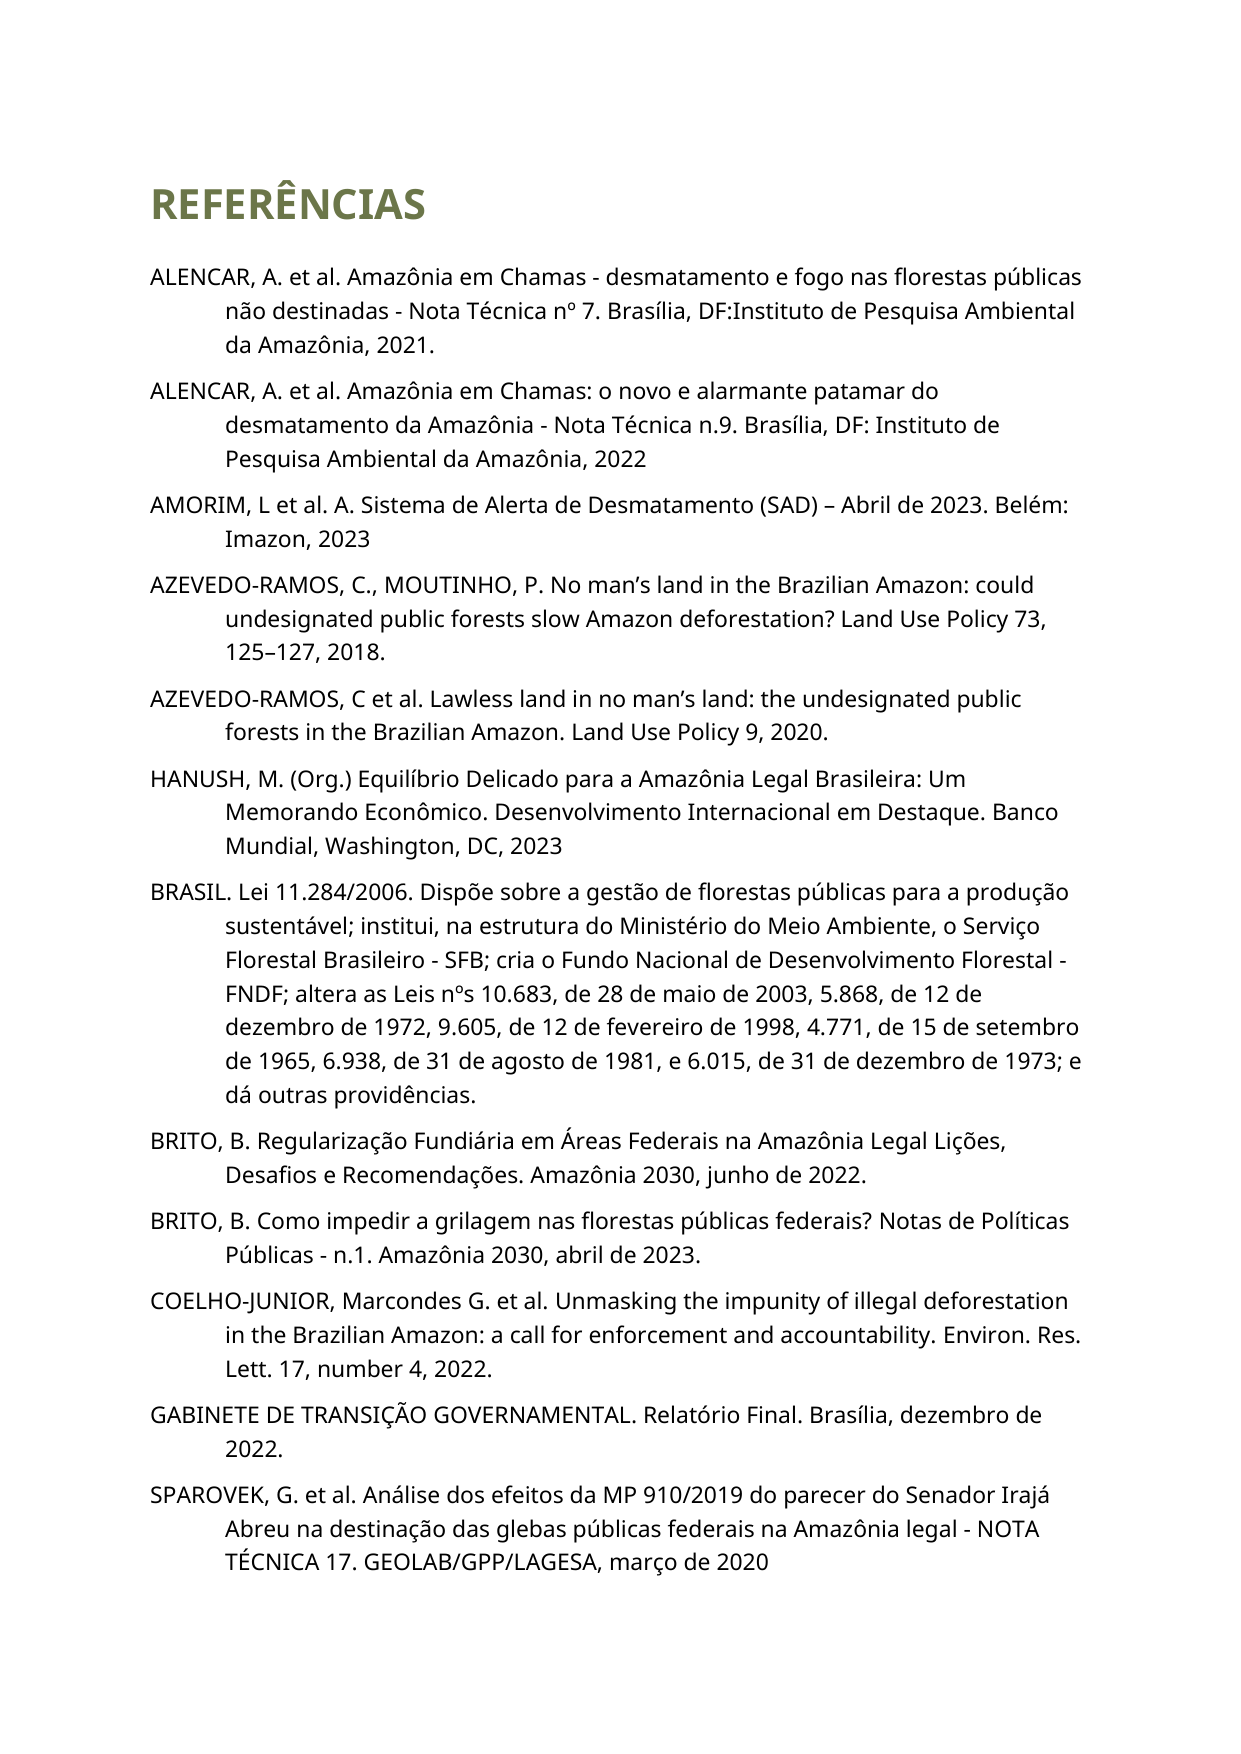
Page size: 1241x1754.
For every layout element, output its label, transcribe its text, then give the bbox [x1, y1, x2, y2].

text BRITO, B. Regularização Fundiária em Áreas Federais na Amazônia Legal Lições, Desafios e Recomendações. Amazônia 2030, junho de 2022. [150, 1125, 1090, 1190]
text ALENCAR, A. et al. Amazônia em Chamas - desmatamento e fogo nas florestas públicas não destinadas - Nota Técnica nº 7. Brasília, DF:Instituto de Pesquisa Ambiental da Amazônia, 2021. [150, 261, 1090, 360]
text GABINETE DE TRANSIÇÃO GOVERNAMENTAL. Relatório Final. Brasília, dezembro de 2022. [150, 1399, 1090, 1464]
text AZEVEDO-RAMOS, C et al. Lawless land in no man’s land: the undesignated public forests in the Brazilian Amazon. Land Use Policy 9, 2020. [150, 682, 1090, 747]
subtitle Referências [150, 175, 1090, 232]
text BRASIL. Lei 11.284/2006. Dispõe sobre a gestão de florestas públicas para a produção sustentável; institui, na estrutura do Ministério do Meio Ambiente, o Serviço Florestal Brasileiro - SFB; cria o Fundo Nacional de Desenvolvimento Florestal - FNDF; altera as Leis nºs 10.683, de 28 de maio de 2003, 5.868, de 12 de dezembro de 1972, 9.605, de 12 de fevereiro de 1998, 4.771, de 15 de setembro de 1965, 6.938, de 31 de agosto de 1981, e 6.015, de 31 de dezembro de 1973; e dá outras providências. [150, 876, 1090, 1110]
text ALENCAR, A. et al. Amazônia em Chamas: o novo e alarmante patamar do desmatamento da Amazônia - Nota Técnica n.9. Brasília, DF: Instituto de Pesquisa Ambiental da Amazônia, 2022 [150, 375, 1090, 474]
text SPAROVEK, G. et al. Análise dos efeitos da MP 910/2019 do parecer do Senador Irajá Abreu na destinação das glebas públicas federais na Amazônia legal - NOTA TÉCNICA 17. GEOLAB/GPP/LAGESA, março de 2020 [150, 1479, 1090, 1577]
text COELHO-JUNIOR, Marcondes G. et al. Unmasking the impunity of illegal deforestation in the Brazilian Amazon: a call for enforcement and accountability. Environ. Res. Lett. 17, number 4, 2022. [150, 1285, 1090, 1384]
text AZEVEDO-RAMOS, C., MOUTINHO, P. No man’s land in the Brazilian Amazon: could undesignated public forests slow Amazon deforestation? Land Use Policy 73, 125–127, 2018. [150, 569, 1090, 667]
text BRITO, B. Como impedir a grilagem nas florestas públicas federais? Notas de Políticas Públicas - n.1. Amazônia 2030, abril de 2023. [150, 1205, 1090, 1270]
text AMORIM, L et al. A. Sistema de Alerta de Desmatamento (SAD) – Abril de 2023. Belém: Imazon, 2023 [150, 489, 1090, 554]
text HANUSH, M. (Org.) Equilíbrio Delicado para a Amazônia Legal Brasileira: Um Memorando Econômico. Desenvolvimento Internacional em Destaque. Banco Mundial, Washington, DC, 2023 [150, 762, 1090, 861]
